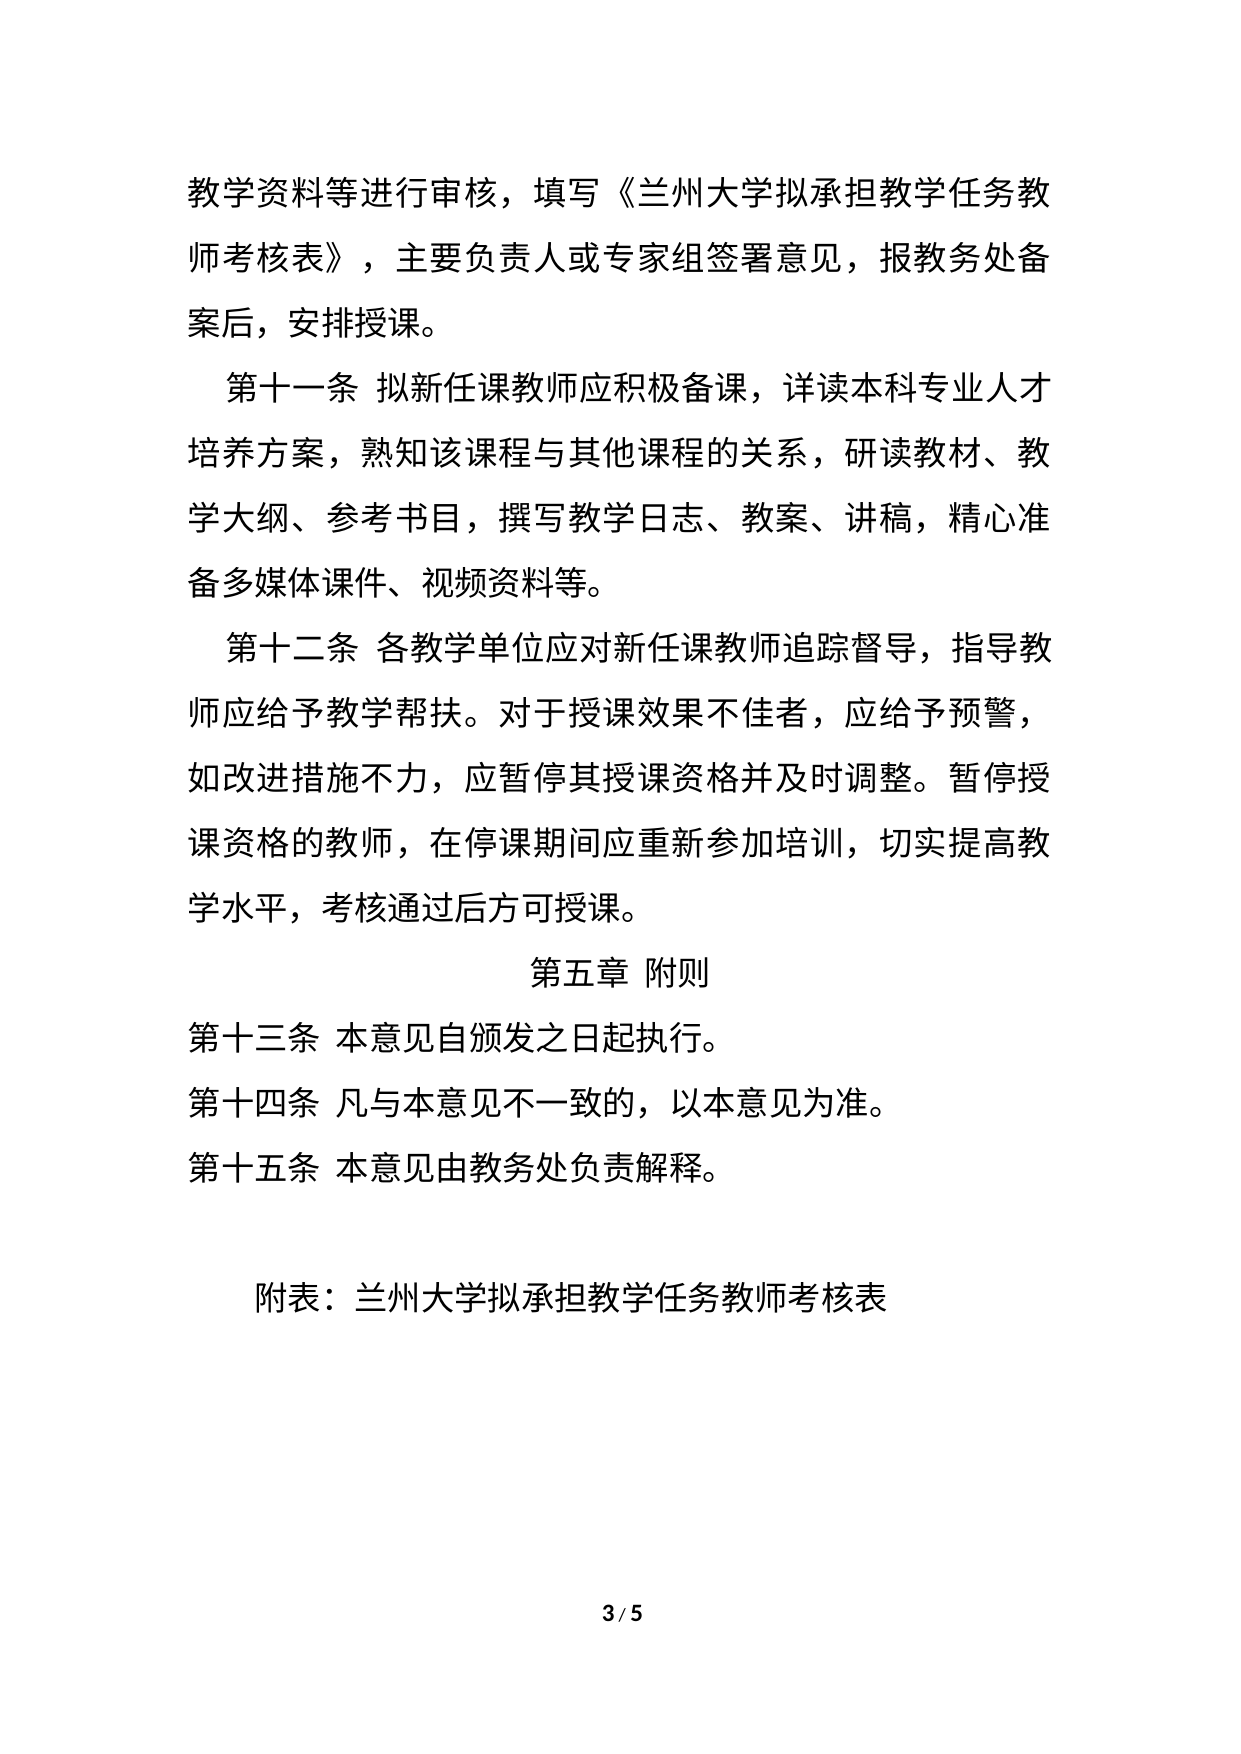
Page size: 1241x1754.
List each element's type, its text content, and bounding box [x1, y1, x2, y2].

text 第十四条 凡与本意见不一致的，以本意见为准。 [187, 1068, 1053, 1133]
text 附表：兰州大学拟承担教学任务教师考核表 [187, 1263, 1053, 1328]
text 第五章 附则 [187, 938, 1053, 1003]
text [187, 158, 1053, 353]
text 第十二条 各教学单位应对新任课教师追踪督导，指导教师应给予教学帮扶。对于授课效果不佳者，应给予预警，如改进措施不力，应暂停其授课资格并及时调整。暂停授课资格的教师，在停课期间应重新参加培训，切实提高教学水平，考核通过后方可授课。 [187, 613, 1053, 938]
text 第十一条 拟新任课教师应积极备课，详读本科专业人才培养方案，熟知该课程与其他课程的关系，研读教材、教学大纲、参考书目，撰写教学日志、教案、讲稿，精心准备多媒体课件、视频资料等。 [187, 353, 1053, 613]
text 第十三条 本意见自颁发之日起执行。 [187, 1003, 1053, 1068]
text 第十五条 本意见由教务处负责解释。 [187, 1133, 1053, 1198]
